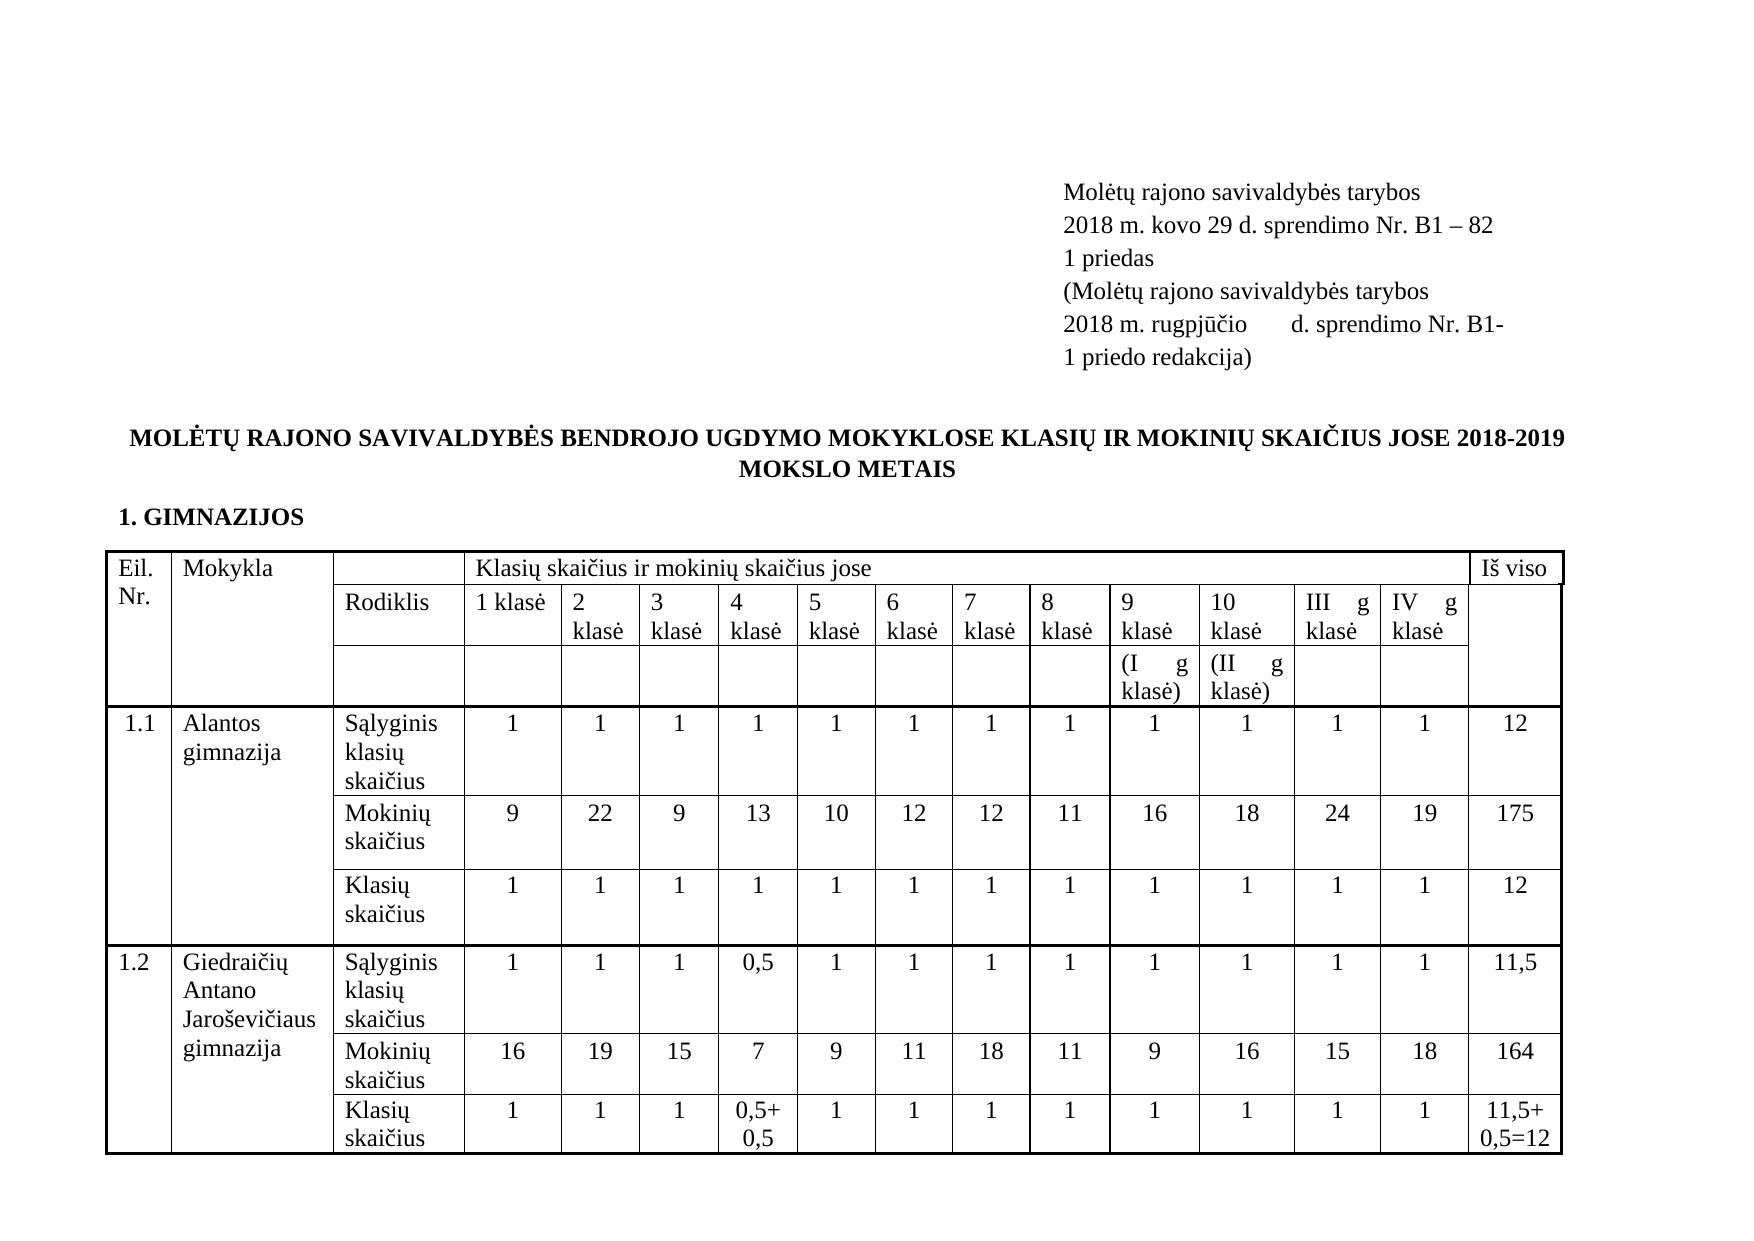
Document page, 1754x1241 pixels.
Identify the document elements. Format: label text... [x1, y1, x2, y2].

table_cell 1 [1200, 708, 1294, 794]
table_cell [876, 646, 952, 705]
table_header Eil. Nr. [108, 553, 171, 705]
table_cell 1 [465, 870, 561, 944]
table_cell 16 [465, 1034, 561, 1094]
table_cell 10 klasė [1200, 585, 1294, 644]
table_cell 1 [1111, 870, 1199, 944]
table_cell 5 klasė [798, 585, 875, 644]
table_cell 1 [1381, 947, 1468, 1033]
text 1 priedo redakcija) [1063, 342, 1577, 371]
table_cell 10 [798, 796, 875, 869]
table_cell 1 [953, 1095, 1029, 1152]
table_header Mokykla [172, 553, 333, 705]
table_cell 1 [876, 870, 952, 944]
table_cell 175 [1469, 796, 1560, 869]
table_cell 1 [1031, 870, 1109, 944]
table_cell 1 [1295, 1095, 1380, 1152]
table_cell (II g klasė) [1200, 646, 1294, 705]
table_cell [953, 646, 1029, 705]
table_cell 2 klasė [562, 585, 639, 644]
table_cell 1 [1111, 947, 1199, 1033]
table_cell 1 [719, 708, 797, 794]
table_cell [719, 646, 797, 705]
table_cell 1 [562, 1095, 639, 1152]
table_cell 1 [640, 708, 718, 794]
table_cell Alantos gimnazija [172, 708, 333, 944]
text 1. GIMNAZIJOS [118, 502, 1577, 531]
table_cell 1 [798, 947, 875, 1033]
table_cell Sąlyginis klasių skaičius [334, 947, 464, 1033]
text (Molėtų rajono savivaldybės tarybos [1063, 276, 1577, 305]
table_cell [1031, 646, 1109, 705]
table_cell 18 [953, 1034, 1029, 1094]
text MOLĖTŲ RAJONO SAVIVALDYBĖS BENDROJO UGDYMO MOKYKLOSE KLASIŲ IR MOKINIŲ SKAIČIUS JOSE 2018-2019 MOKSLO METAIS [118, 423, 1577, 483]
table_cell 1 [798, 870, 875, 944]
table_cell [798, 646, 875, 705]
table_cell 13 [719, 796, 797, 869]
text 1 priedas [1063, 243, 1577, 272]
table_cell 0,5+ 0,5 [719, 1095, 797, 1152]
table_cell 15 [640, 1034, 718, 1094]
table_cell 1 [953, 947, 1029, 1033]
table_cell [465, 646, 561, 705]
table_cell 1 [1381, 708, 1468, 794]
table_cell 1 [953, 870, 1029, 944]
table_cell 1 [562, 947, 639, 1033]
table_cell 11,5+ 0,5=12 [1469, 1095, 1560, 1152]
table_cell 1 [798, 708, 875, 794]
table_cell 1 [876, 947, 952, 1033]
table_cell 1 [640, 947, 718, 1033]
table_cell 18 [1381, 1034, 1468, 1094]
table_cell 0,5 [719, 947, 797, 1033]
table_cell 1 [1200, 947, 1294, 1033]
table_cell Mokinių skaičius [334, 796, 464, 869]
table_cell 1 [798, 1095, 875, 1152]
table_cell Giedraičių Antano Jaroševičiaus gimnazija [172, 947, 333, 1152]
table_cell 1 [1031, 947, 1109, 1033]
table_cell 12 [1469, 708, 1560, 794]
table_cell [640, 646, 718, 705]
table_cell 1 [1031, 708, 1109, 794]
text 2018 m. rugpjūčio d. sprendimo Nr. B1- [1063, 309, 1577, 338]
table_cell 1 [1200, 870, 1294, 944]
table_cell 7 klasė [953, 585, 1029, 644]
table_header Iš viso [1471, 553, 1562, 584]
table_cell 1 [465, 947, 561, 1033]
table_cell 1 klasė [465, 585, 561, 644]
table_cell 3 klasė [640, 585, 718, 644]
table_cell 1 [1381, 870, 1468, 944]
table_cell 4 klasė [719, 585, 797, 644]
table_cell 22 [562, 796, 639, 869]
table_cell Mokinių skaičius [334, 1034, 464, 1094]
table_cell 11 [1031, 796, 1109, 869]
table_cell 18 [1200, 796, 1294, 869]
table_header [334, 553, 464, 584]
table_cell 9 [798, 1034, 875, 1094]
table_cell Rodiklis [334, 585, 464, 644]
table_cell 1.1 [108, 708, 171, 944]
table_cell 12 [876, 796, 952, 869]
table_cell 8 klasė [1031, 585, 1109, 644]
table_cell 19 [562, 1034, 639, 1094]
table_cell 1 [1200, 1095, 1294, 1152]
table_cell 1 [465, 708, 561, 794]
text 2018 m. kovo 29 d. sprendimo Nr. B1 – 82 [1063, 210, 1577, 239]
table_cell 11,5 [1469, 947, 1560, 1033]
table_cell 12 [953, 796, 1029, 869]
table_cell 11 [1031, 1034, 1109, 1094]
table_cell 19 [1381, 796, 1468, 869]
table_cell [1381, 646, 1468, 705]
table_cell [562, 646, 639, 705]
table_cell 1 [1031, 1095, 1109, 1152]
table_cell 164 [1469, 1034, 1560, 1094]
table_cell Klasių skaičius [334, 870, 464, 944]
table_cell 1 [562, 708, 639, 794]
table_cell 1 [1111, 1095, 1199, 1152]
table_cell [1469, 585, 1560, 705]
table_cell 1 [1295, 870, 1380, 944]
table_cell 1 [1295, 708, 1380, 794]
table_cell 6 klasė [876, 585, 952, 644]
table_cell 11 [876, 1034, 952, 1094]
table_cell 9 klasė [1111, 585, 1199, 644]
table_cell 1 [876, 1095, 952, 1152]
table_cell IV g klasė [1381, 585, 1468, 644]
table_cell 1.2 [108, 947, 171, 1152]
table_cell [1295, 646, 1380, 705]
table_cell 1 [640, 870, 718, 944]
table_cell 1 [1381, 1095, 1468, 1152]
table_cell 1 [640, 1095, 718, 1152]
table_cell 16 [1111, 796, 1199, 869]
table_cell 16 [1200, 1034, 1294, 1094]
text Molėtų rajono savivaldybės tarybos [1063, 177, 1577, 206]
table_cell 1 [719, 870, 797, 944]
table_cell 1 [465, 1095, 561, 1152]
table_cell 15 [1295, 1034, 1380, 1094]
table_cell III g klasė [1295, 585, 1380, 644]
table_cell 1 [1111, 708, 1199, 794]
table_cell 1 [1295, 947, 1380, 1033]
table_cell 9 [1111, 1034, 1199, 1094]
table_cell (I g klasė) [1111, 646, 1199, 705]
table_cell 9 [465, 796, 561, 869]
table_cell 7 [719, 1034, 797, 1094]
table_cell 24 [1295, 796, 1380, 869]
table_cell [334, 646, 464, 705]
table_cell Sąlyginis klasių skaičius [334, 708, 464, 794]
table_cell 12 [1469, 870, 1560, 944]
table_header Klasių skaičius ir mokinių skaičius jose [465, 553, 1469, 584]
table_cell Klasių skaičius [334, 1095, 464, 1152]
table_cell 1 [953, 708, 1029, 794]
table_cell 1 [562, 870, 639, 944]
table_cell 1 [876, 708, 952, 794]
table_cell 9 [640, 796, 718, 869]
